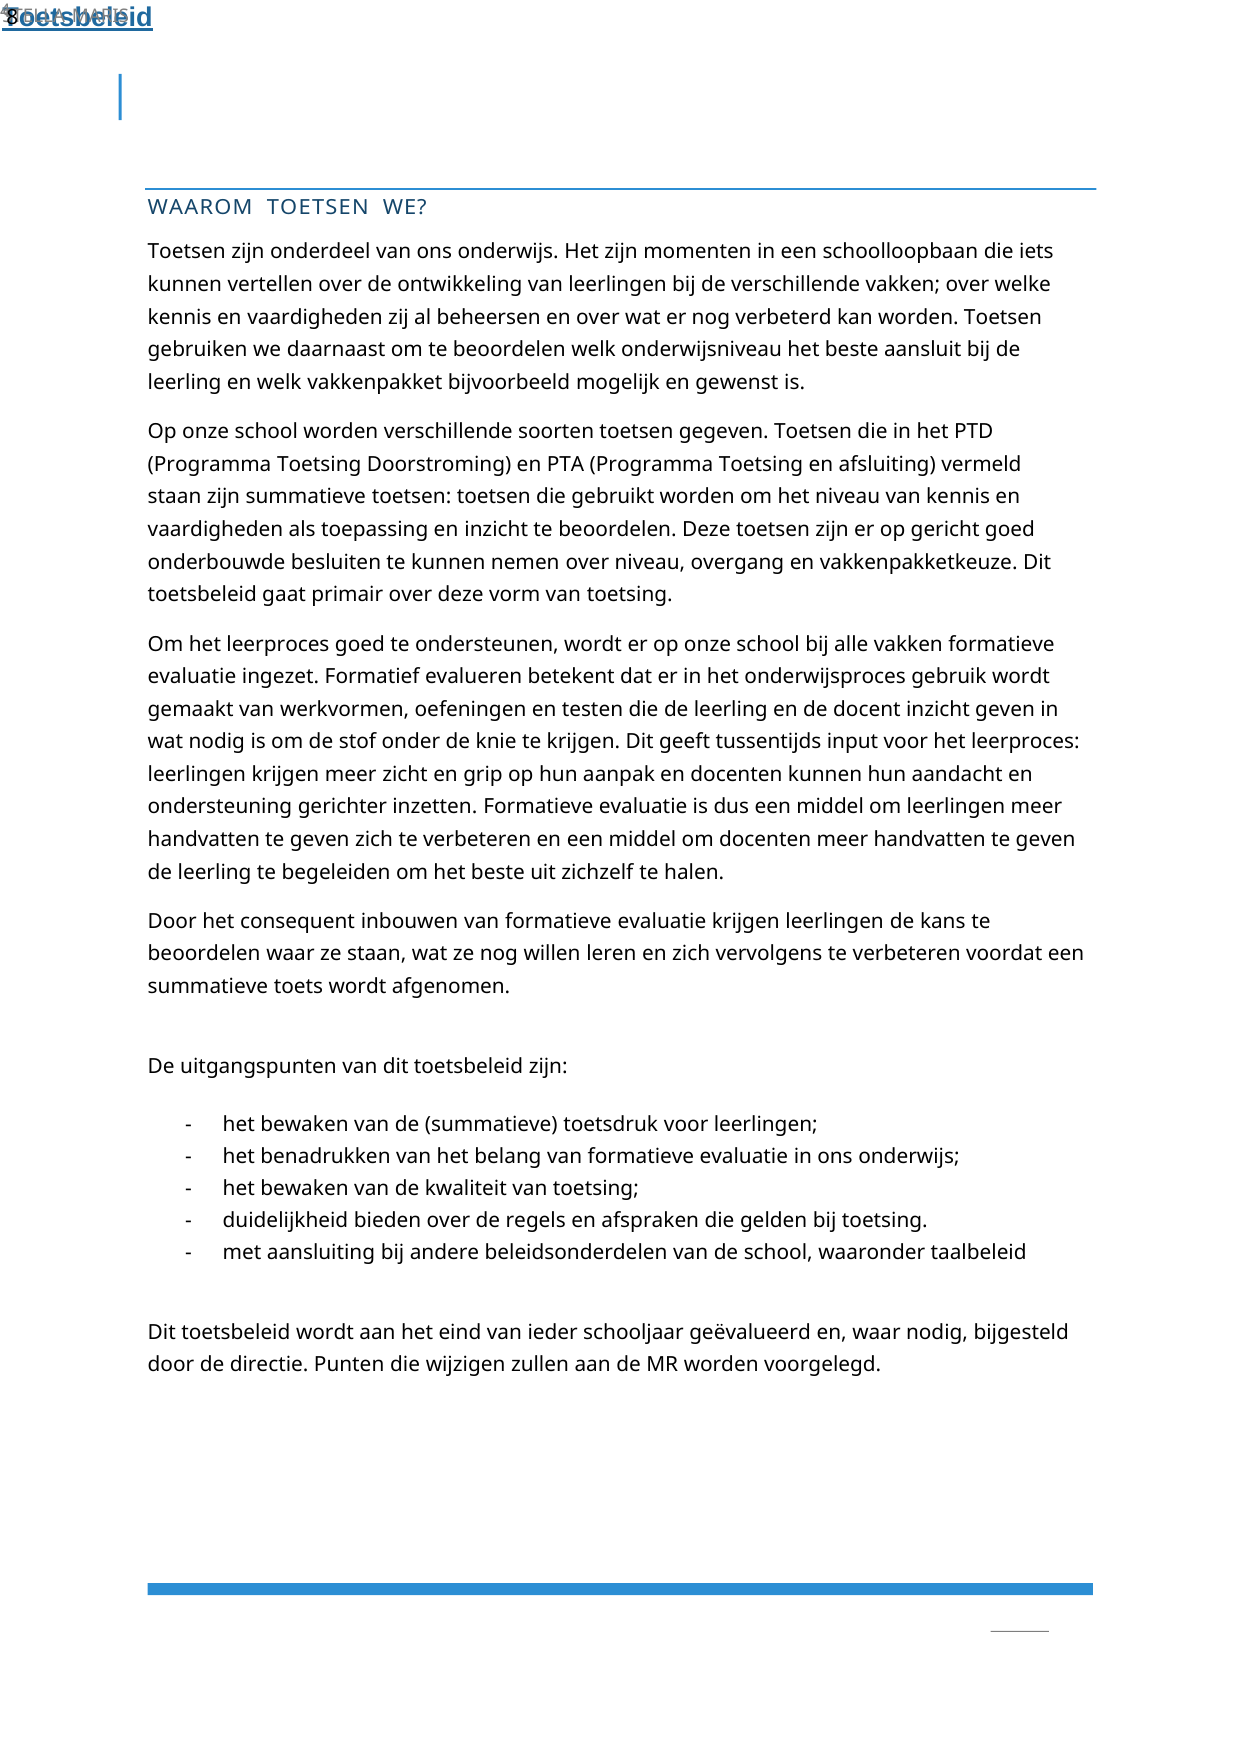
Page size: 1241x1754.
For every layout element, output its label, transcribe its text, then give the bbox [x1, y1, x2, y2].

text De uitgangspunten van dit toetsbeleid zijn: [147, 1052, 1151, 1080]
list het bewaken van de (summatieve) toetsdruk voor leerlingen; [185, 1109, 1151, 1137]
list het bewaken van de kwaliteit van toetsing; [185, 1173, 1151, 1201]
text Om het leerproces goed te ondersteunen, wordt er op onze school bij alle vakken formatieve evaluatie ingezet. Formatief evalueren betekent dat er in het onderwijsproces gebruik wordt gemaakt van werkvormen, oefeningen en testen die de leerling en de docent inzicht geven in wat nodig is om de stof onder de knie te krijgen. Dit geeft tussentijds input voor het leerproces: leerlingen krijgen meer zicht en grip op hun aanpak en docenten kunnen hun aandacht en ondersteuning gerichter inzetten. Formatieve evaluatie is dus een middel om leerlingen meer handvatten te geven zich te verbeteren en een middel om docenten meer handvatten te geven de leerling te begeleiden om het beste uit zichzelf te halen. [147, 629, 1091, 885]
text Door het consequent inbouwen van formatieve evaluatie krijgen leerlingen de kans te beoordelen waar ze staan, wat ze nog willen leren en zich vervolgens te verbeteren voordat een summatieve toets wordt afgenomen. [147, 906, 1090, 999]
list het benadrukken van het belang van formatieve evaluatie in ons onderwijs; [185, 1141, 1151, 1169]
text WAAROM TOETSEN WE? [147, 192, 1151, 221]
text Op onze school worden verschillende soorten toetsen gegeven. Toetsen die in het PTD (Programma Toetsing Doorstroming) en PTA (Programma Toetsing en afsluiting) vermeld staan zijn summatieve toetsen: toetsen die gebruikt worden om het niveau van kennis en vaardigheden als toepassing en inzicht te beoordelen. Deze toetsen zijn er op gericht goed onderbouwde besluiten te kunnen nemen over niveau, overgang en vakkenpakketkeuze. Dit toetsbeleid gaat primair over deze vorm van toetsing. [147, 416, 1077, 608]
list duidelijkheid bieden over de regels en afspraken die gelden bij toetsing. [185, 1205, 1151, 1233]
text Toetsen zijn onderdeel van ons onderwijs. Het zijn momenten in een schoolloopbaan die iets kunnen vertellen over de ontwikkeling van leerlingen bij de verschillende vakken; over welke kennis en vaardigheden zij al beheersen en over wat er nog verbeterd kan worden. Toetsen gebruiken we daarnaast om te beoordelen welk onderwijsniveau het beste aansluit bij de leerling en welk vakkenpakket bijvoorbeeld mogelijk en gewenst is. [147, 237, 1077, 395]
text Dit toetsbeleid wordt aan het eind van ieder schooljaar geëvalueerd en, waar nodig, bijgesteld door de directie. Punten die wijzigen zullen aan de MR worden voorgelegd. [147, 1317, 1092, 1378]
list met aansluiting bij andere beleidsonderdelen van de school, waaronder taalbeleid [185, 1237, 1151, 1265]
